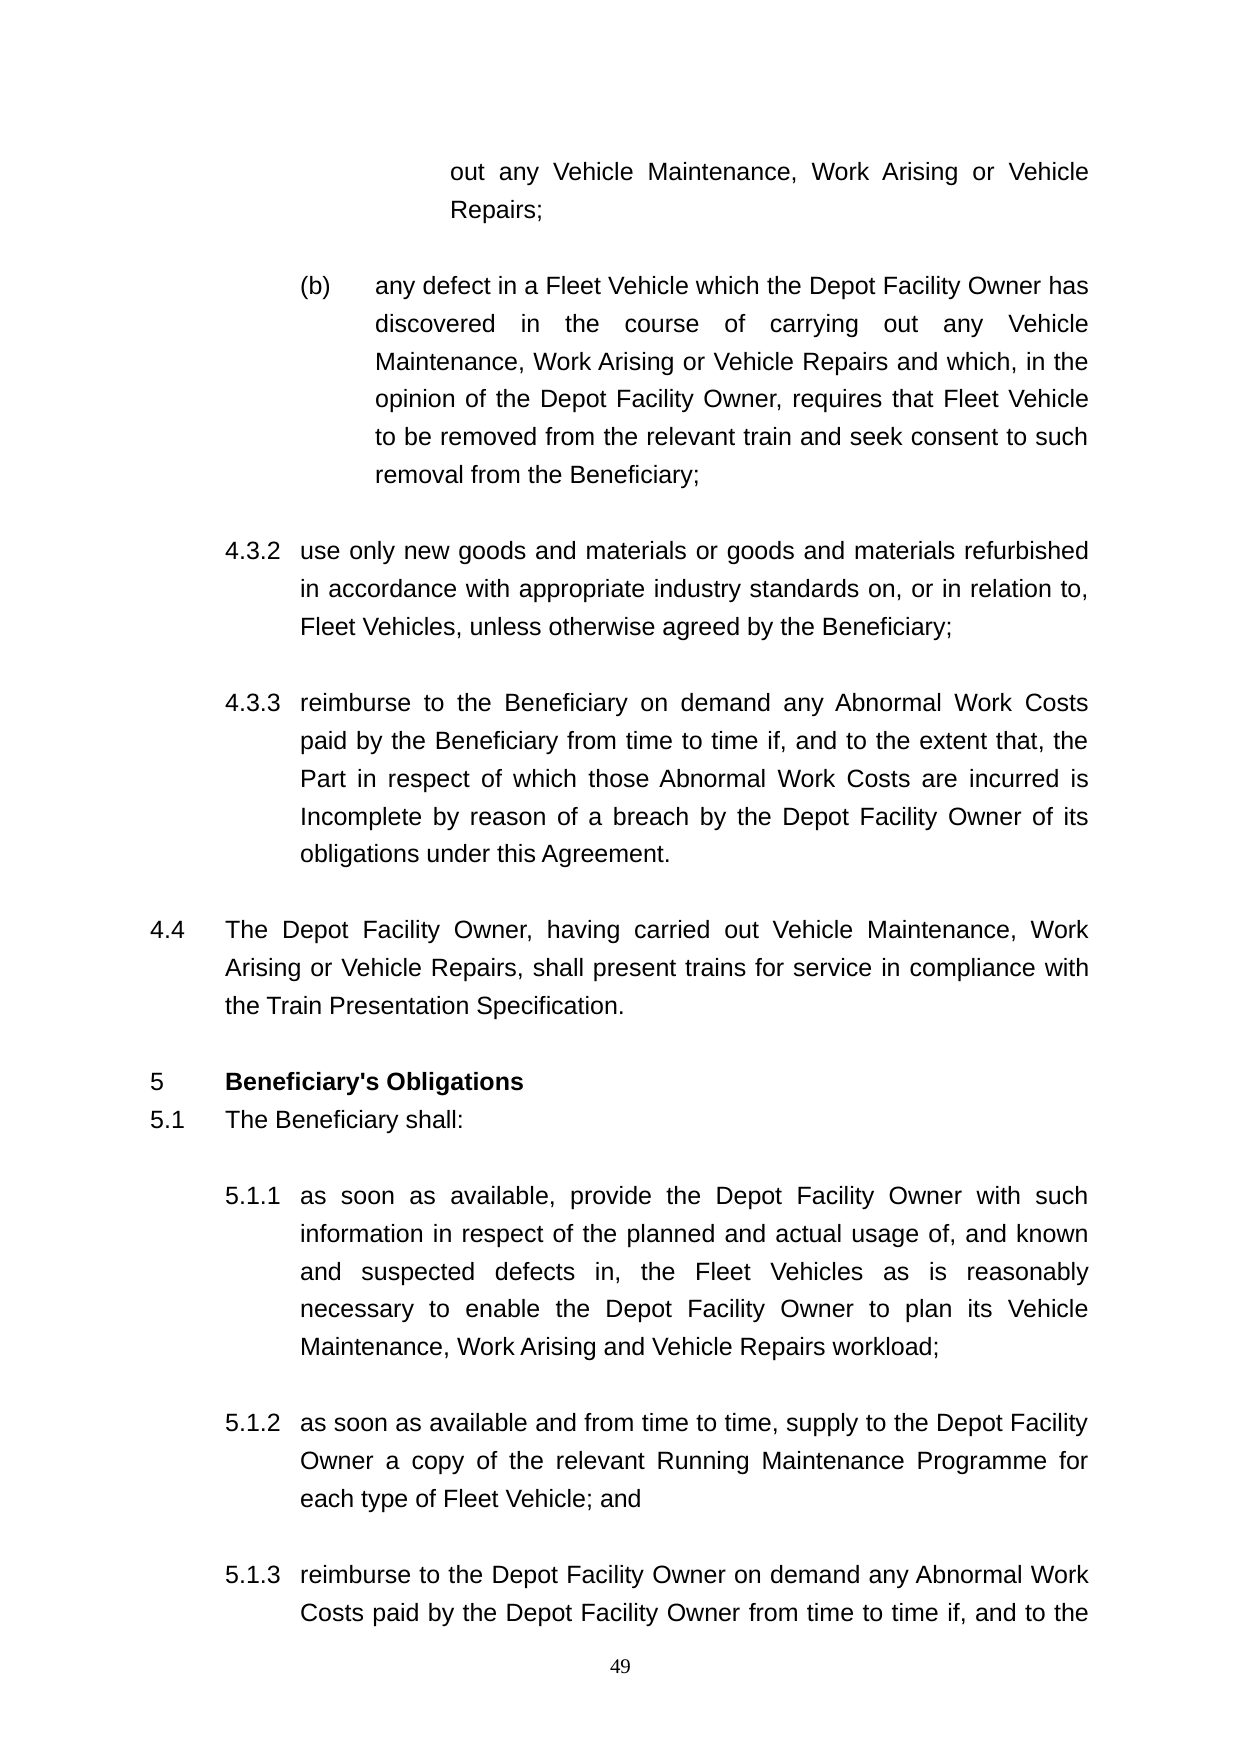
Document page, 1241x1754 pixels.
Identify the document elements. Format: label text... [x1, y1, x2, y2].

text 4.4 The Depot Facility Owner, having carried out Vehicle Maintenance, Work Arising or Vehicle Repairs, shall present trains for service in compliance with the Train Presentation Specification. [150, 908, 1090, 1022]
text (b) any defect in a Fleet Vehicle which the Depot Facility Owner has discovered in the course of carrying out any Vehicle Maintenance, Work Arising or Vehicle Repairs and which, in the opinion of the Depot Facility Owner, requires that Fleet Vehicle to be removed from the relevant train and seek consent to such removal from the Beneficiary; [300, 264, 1090, 491]
text 5.1.2 as soon as available and from time to time, supply to the Depot Facility Owner a copy of the relevant Running Maintenance Programme for each type of Fleet Vehicle; and [225, 1401, 1090, 1515]
text 5.1.1 as soon as available, provide the Depot Facility Owner with such information in respect of the planned and actual usage of, and known and suspected defects in, the Fleet Vehicles as is reasonably necessary to enable the Depot Facility Owner to plan its Vehicle Maintenance, Work Arising and Vehicle Repairs workload; [225, 1174, 1090, 1363]
text 5 Beneficiary's Obligations [150, 1060, 1090, 1098]
text 5.1 The Beneficiary shall: [150, 1098, 1090, 1136]
text 4.3.2 use only new goods and materials or goods and materials refurbished in accordance with appropriate industry standards on, or in relation to, Fleet Vehicles, unless otherwise agreed by the Beneficiary; [225, 529, 1090, 643]
text 4.3.3 reimburse to the Beneficiary on demand any Abnormal Work Costs paid by the Beneficiary from time to time if, and to the extent that, the Part in respect of which those Abnormal Work Costs are incurred is Incomplete by reason of a breach by the Depot Facility Owner of its obligations under this Agreement. [225, 681, 1090, 870]
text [375, 150, 1090, 226]
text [225, 1553, 1090, 1629]
